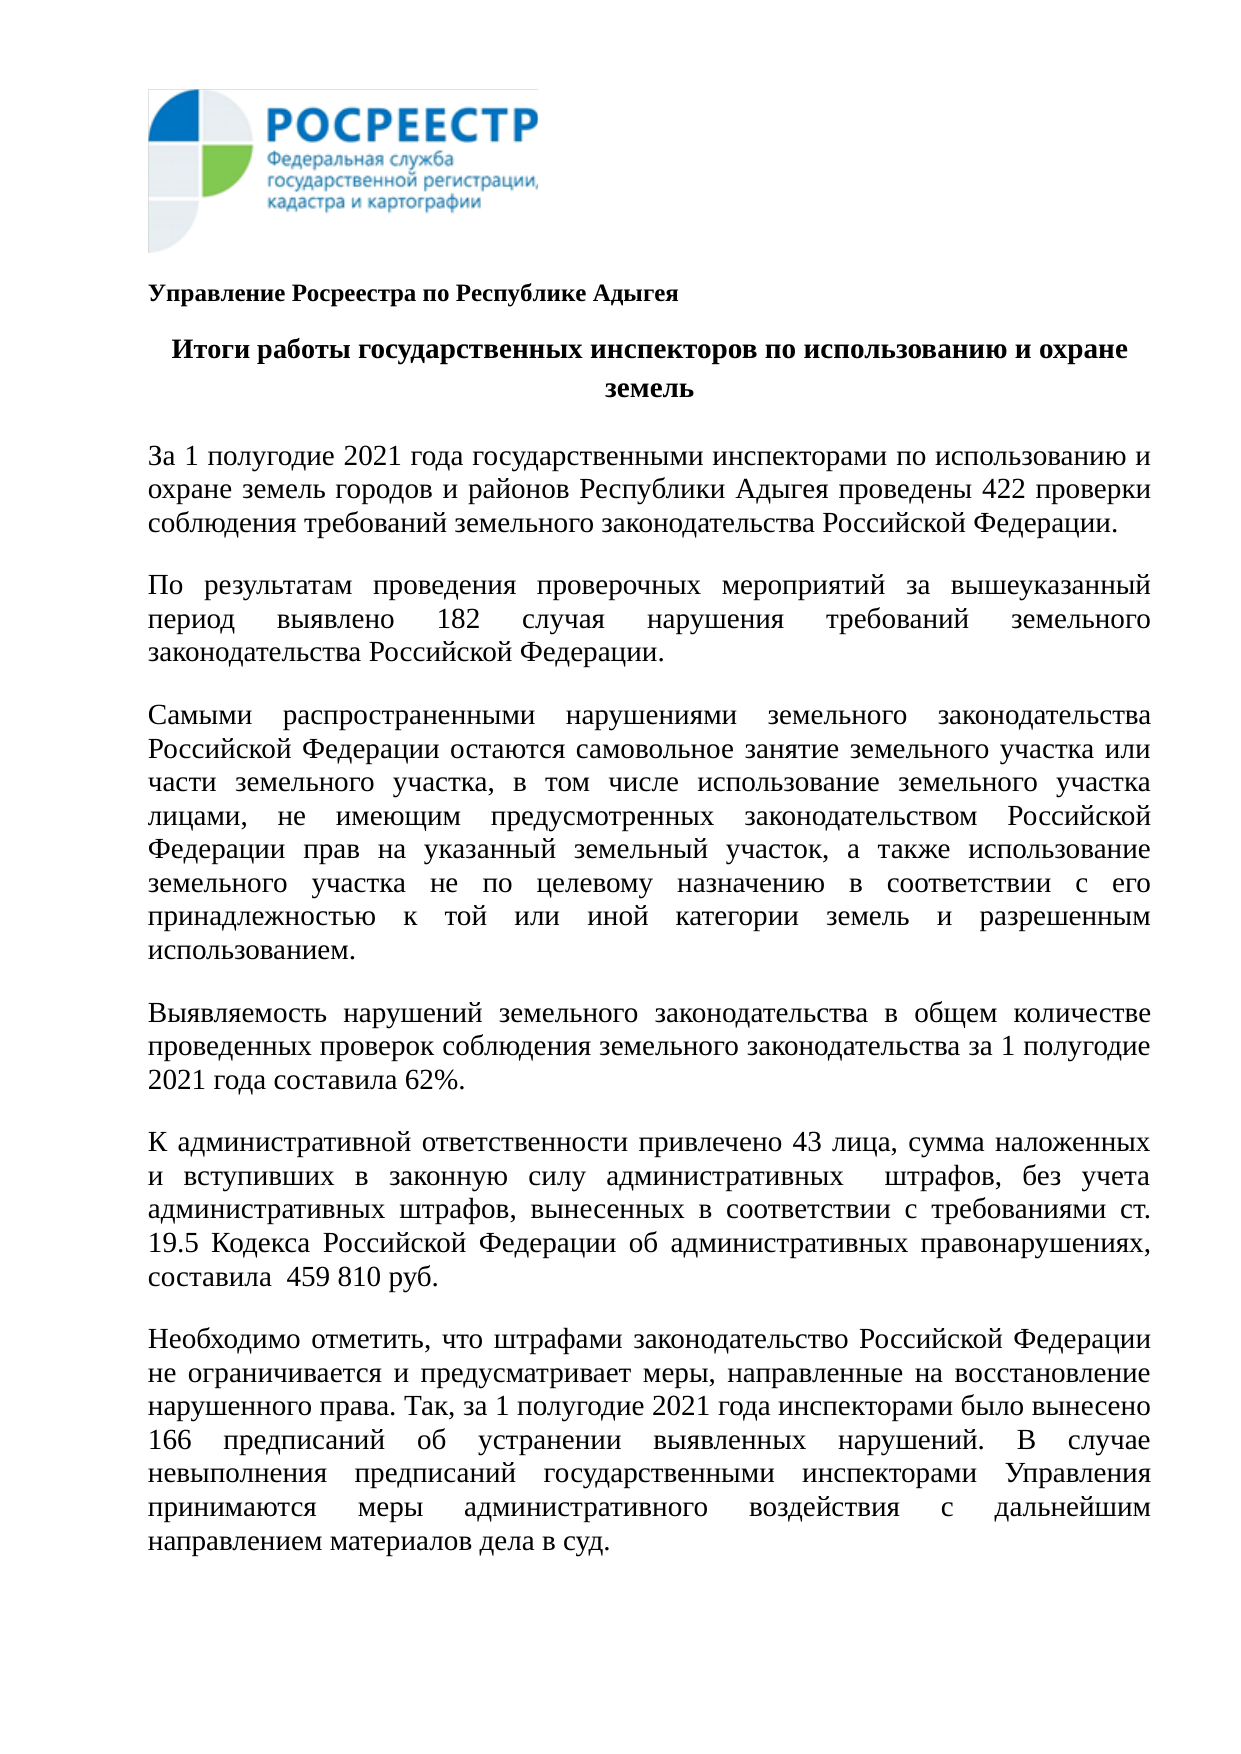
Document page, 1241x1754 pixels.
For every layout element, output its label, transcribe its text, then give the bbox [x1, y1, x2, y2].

picture [147, 88, 539, 253]
text Выявляемость нарушений земельного законодательства в общем количестве проведенных проверок соблюдения земельного законодательства за 1 полугодие 2021 года составила 62%. [148, 995, 1152, 1095]
text К административной ответственности привлечено 43 лица, сумма наложенных и вступивших в законную силу административных штрафов, без учета административных штрафов, вынесенных в соответствии с требованиями ст. 19.5 Кодекса Российской Федерации об административных правонарушениях, составила 459 810 руб. [148, 1124, 1152, 1292]
text За 1 полугодие 2021 года государственными инспекторами по использованию и охране земель городов и районов Республики Адыгея проведены 422 проверки соблюдения требований земельного законодательства Российской Федерации. [148, 438, 1152, 538]
text Необходимо отметить, что штрафами законодательство Российской Федерации не ограничивается и предусматривает меры, направленные на восстановление нарушенного права. Так, за 1 полугодие 2021 года инспекторами было вынесено 166 предписаний об устранении выявленных нарушений. В случае невыполнения предписаний государственными инспекторами Управления принимаются меры административного воздействия с дальнейшим направлением материалов дела в суд. [148, 1321, 1152, 1556]
text Итоги работы государственных инспекторов по использованию и охране земель [148, 331, 1152, 403]
text По результатам проведения проверочных мероприятий за вышеуказанный период выявлено 182 случая нарушения требований земельного законодательства Российской Федерации. [148, 567, 1152, 668]
text Самыми распространенными нарушениями земельного законодательства Российской Федерации остаются самовольное занятие земельного участка или части земельного участка, в том числе использование земельного участка лицами, не имеющим предусмотренных законодательством Российской Федерации прав на указанный земельный участок, а также использование земельного участка не по целевому назначению в соответствии с его принадлежностью к той или иной категории земель и разрешенным использованием. [148, 697, 1152, 966]
text Управление Росреестра по Республике Адыгея [148, 278, 1152, 306]
